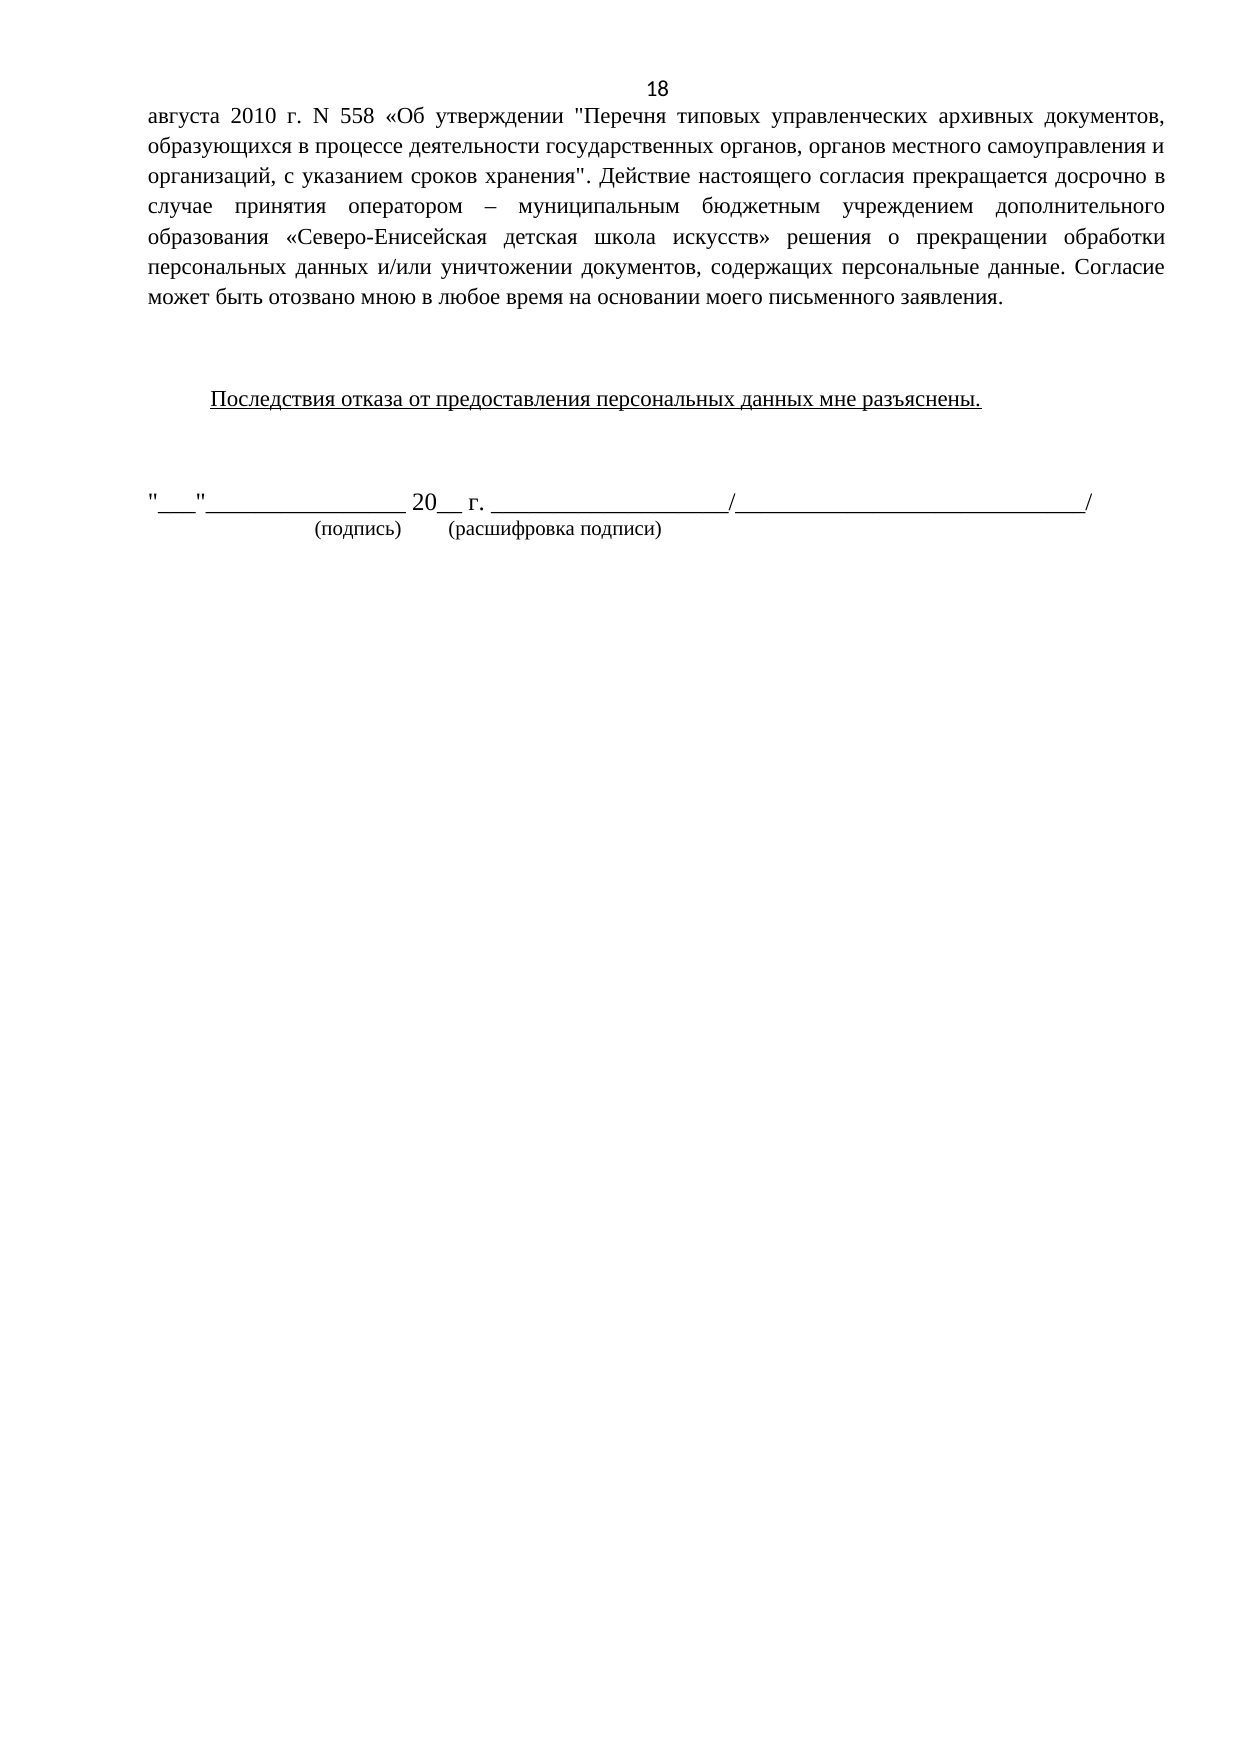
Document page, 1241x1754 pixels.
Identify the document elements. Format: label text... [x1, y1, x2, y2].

text (подпись) (расшифровка подписи) [148, 516, 1167, 540]
text Последствия отказа от предоставления персональных данных мне разъяснены. [148, 385, 1167, 412]
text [148, 102, 1167, 309]
text "___"________________ 20__ г. ___________________/____________________________/ [148, 487, 1167, 516]
